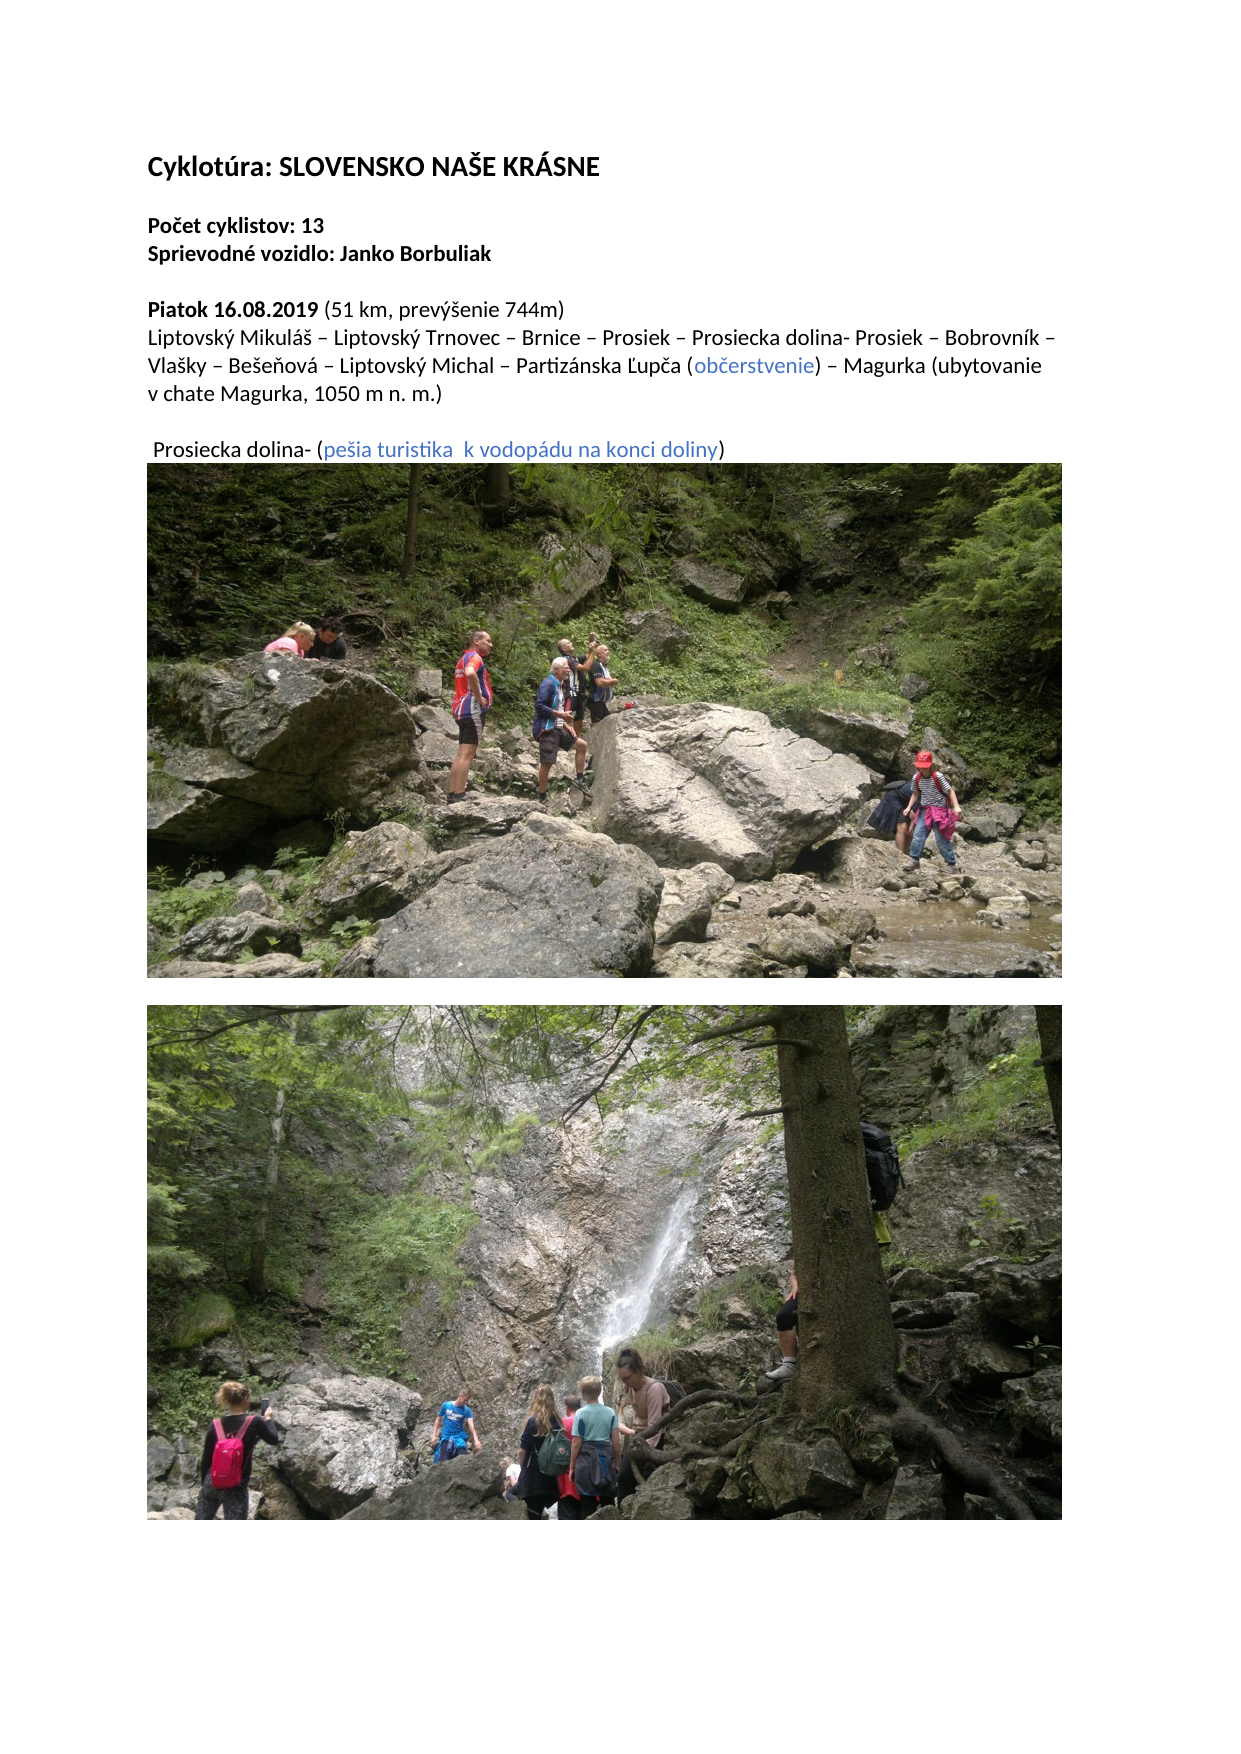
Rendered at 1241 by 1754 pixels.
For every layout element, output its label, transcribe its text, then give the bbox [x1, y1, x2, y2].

text Sprievodné vozidlo: Janko Borbuliak [148, 239, 1093, 267]
text Cyklotúra: SLOVENSKO NAŠE KRÁSNE [148, 148, 1093, 183]
text Liptovský Mikuláš – Liptovský Trnovec – Brnice – Prosiek – Prosiecka dolina- Prosiek – Bobrovník – Vlašky – Bešeňová – Liptovský Michal – Partizánska Ľupča (občerstvenie) – Magurka (ubytovanie v chate Magurka, 1050 m n. m.) [148, 323, 1093, 407]
picture [147, 1005, 1062, 1520]
text Prosiecka dolina- (pešia turistika k vodopádu na konci doliny) [148, 435, 1093, 463]
picture [147, 463, 1062, 978]
text Piatok 16.08.2019 (51 km, prevýšenie 744m) [148, 295, 1093, 323]
text Počet cyklistov: 13 [148, 211, 1093, 239]
